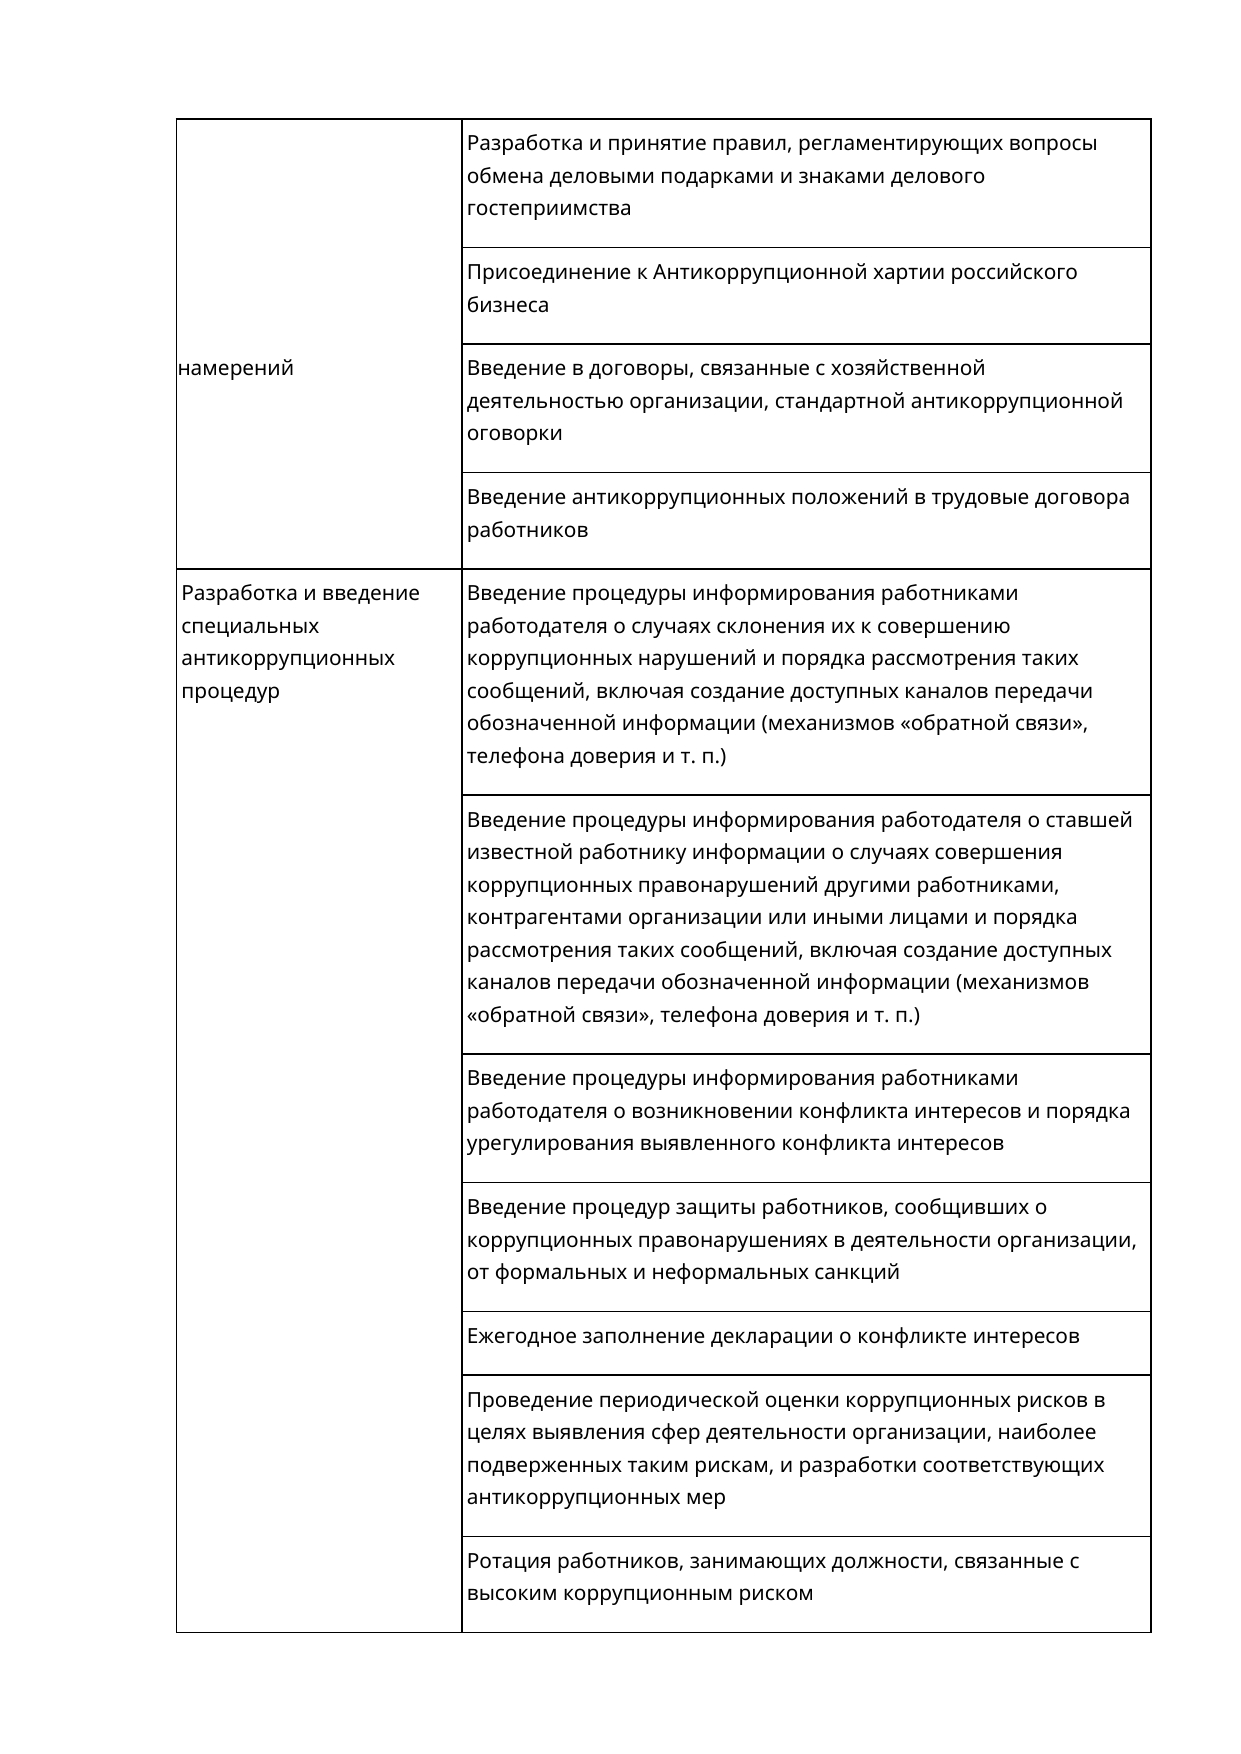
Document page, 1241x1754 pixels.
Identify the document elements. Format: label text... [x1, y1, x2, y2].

table_cell Введение процедур защиты работников, сообщивших о коррупционных правонарушениях в деятельности организации, от формальных и неформальных санкций [463, 1183, 1150, 1311]
table_cell Разработка и введение специальных антикоррупционных процедур [177, 570, 461, 1632]
table_cell Проведение периодической оценки коррупционных рисков в целях выявления сфер деятельности организации, наиболее подверженных таким рискам, и разработки соответствующих антикоррупционных мер [463, 1376, 1150, 1536]
table_cell Ротация работников, занимающих должности, связанные с высоким коррупционным риском [463, 1537, 1150, 1632]
table_cell Введение антикоррупционных положений в трудовые договора работников [463, 473, 1150, 568]
table_cell Введение в договоры, связанные с хозяйственной деятельностью организации, стандартной антикоррупционной оговорки [463, 345, 1150, 472]
table_cell Ежегодное заполнение декларации о конфликте интересов [463, 1312, 1150, 1374]
table_cell Разработка и принятие правил, регламентирующих вопросы обмена деловыми подарками и знаками делового гостеприимства [463, 120, 1150, 247]
table_cell Присоединение к Антикоррупционной хартии российского бизнеса [463, 248, 1150, 343]
table_cell Введение процедуры информирования работниками работодателя о возникновении конфликта интересов и порядка урегулирования выявленного конфликта интересов [463, 1055, 1150, 1182]
table_cell Введение процедуры информирования работодателя о ставшей известной работнику информации о случаях совершения коррупционных правонарушений другими работниками, контрагентами организации или иными лицами и порядка рассмотрения таких сообщений, включая создание доступных каналов передачи обозначенной информации (механизмов «обратной связи», телефона доверия и т. п.) [463, 796, 1150, 1053]
table_cell Введение процедуры информирования работниками работодателя о случаях склонения их к совершению коррупционных нарушений и порядка рассмотрения таких сообщений, включая создание доступных каналов передачи обозначенной информации (механизмов «обратной связи», телефона доверия и т. п.) [463, 570, 1150, 794]
